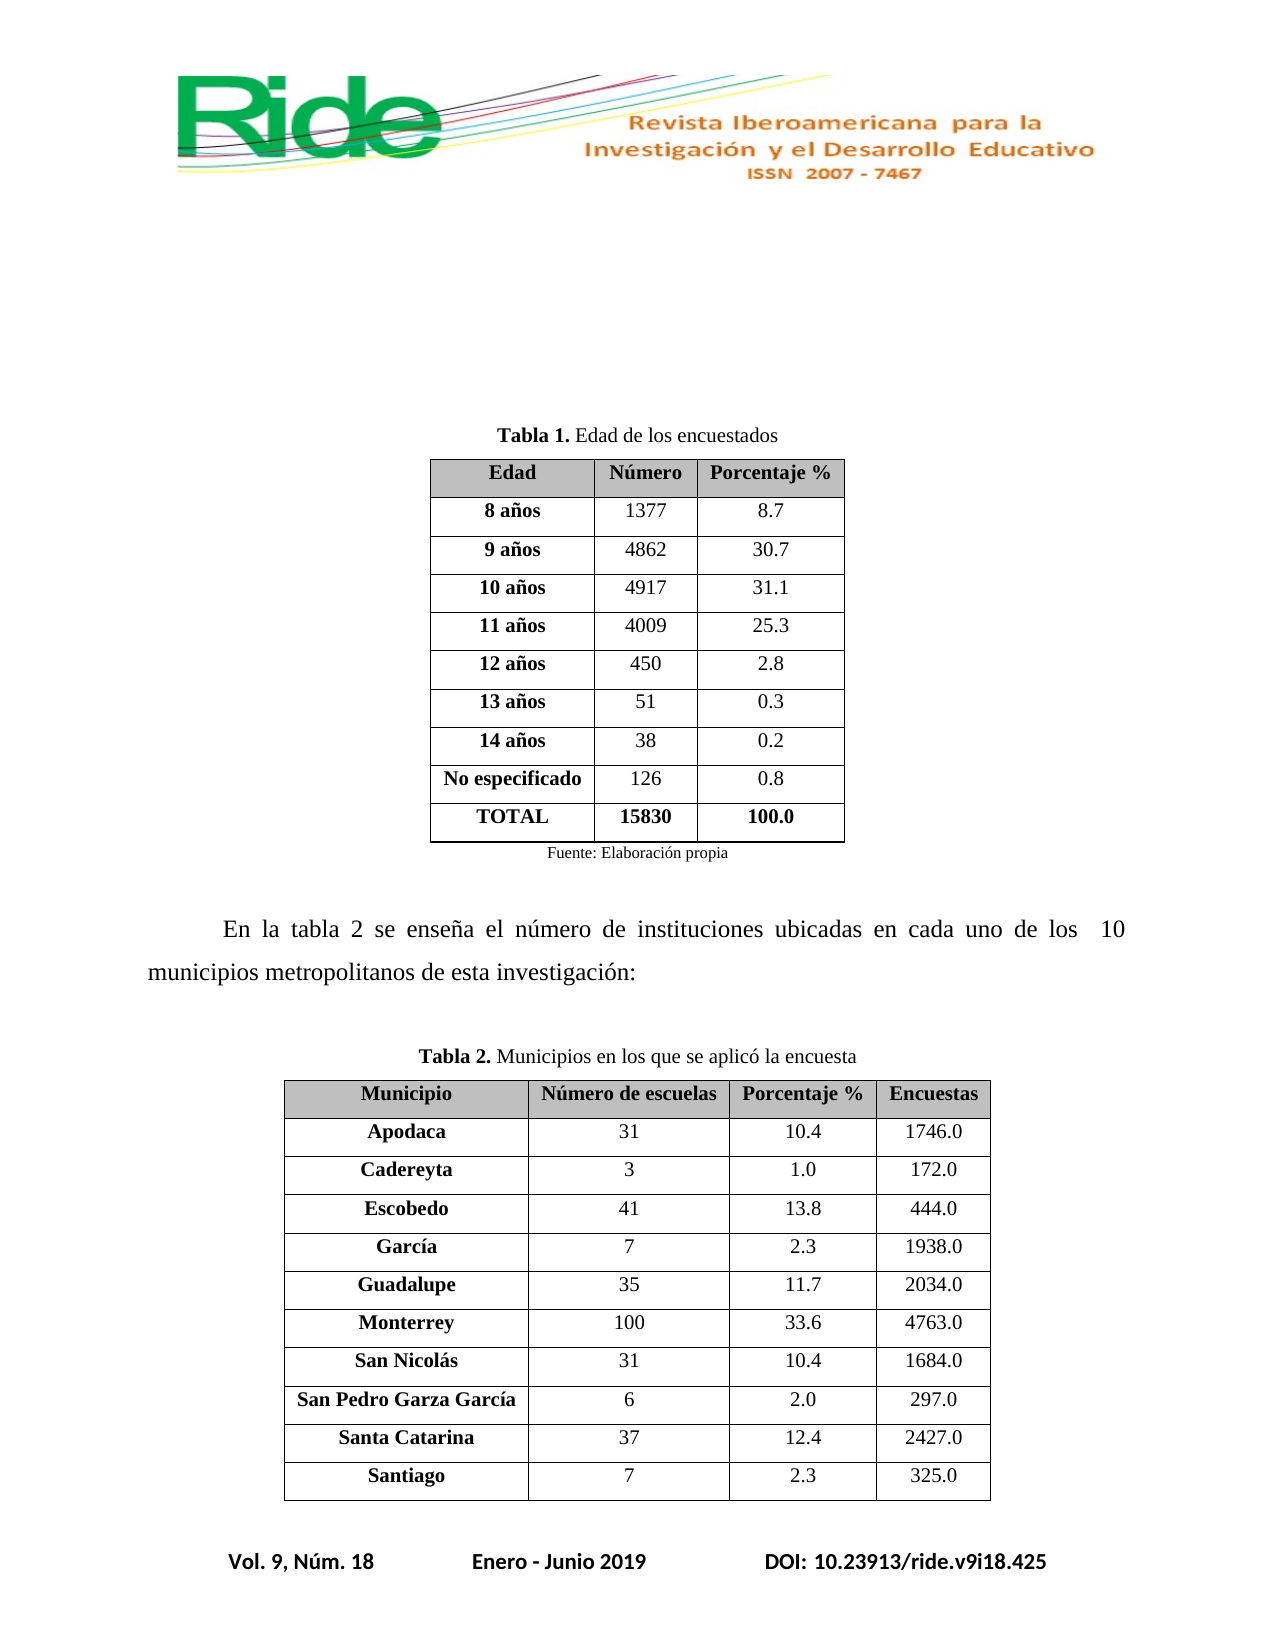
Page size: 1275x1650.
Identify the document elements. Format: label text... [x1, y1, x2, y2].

table_cell 11.7 [730, 1272, 876, 1309]
table_cell 25.3 [698, 613, 844, 650]
table_header Edad [431, 460, 594, 497]
table_cell 0.3 [698, 690, 844, 727]
table_header Encuestas [877, 1081, 990, 1118]
table_cell 444.0 [877, 1195, 990, 1233]
table_cell 4917 [595, 575, 697, 612]
table_cell 450 [595, 651, 697, 688]
table_cell 172.0 [877, 1157, 990, 1194]
table_cell Monterrey [285, 1310, 528, 1347]
table_cell 37 [529, 1425, 729, 1462]
table_cell 31.1 [698, 575, 844, 612]
table_cell 7 [529, 1234, 729, 1271]
table_cell 31 [529, 1119, 729, 1156]
table_cell 38 [595, 728, 697, 765]
table_cell 41 [529, 1195, 729, 1233]
table_cell 8 años [431, 498, 594, 536]
table_cell 3 [529, 1157, 729, 1194]
table_cell 297.0 [877, 1387, 990, 1424]
table_cell 12 años [431, 651, 594, 688]
table_cell Guadalupe [285, 1272, 528, 1309]
table_header Número de escuelas [529, 1081, 729, 1118]
text En la tabla 2 se enseña el número de instituciones ubicadas en cada uno de los 10 municipios metropolitanos de esta investigación: [148, 914, 1127, 986]
table_cell San Pedro Garza García [285, 1387, 528, 1424]
table_cell 10.4 [730, 1119, 876, 1156]
table_cell San Nicolás [285, 1348, 528, 1386]
table_cell Santa Catarina [285, 1425, 528, 1462]
table_cell TOTAL [431, 804, 594, 841]
table_cell 51 [595, 690, 697, 727]
table_cell 1377 [595, 498, 697, 536]
table_cell 2034.0 [877, 1272, 990, 1309]
table_cell 12.4 [730, 1425, 876, 1462]
table_cell No especificado [431, 766, 594, 803]
table_cell 1.0 [730, 1157, 876, 1194]
table_cell 35 [529, 1272, 729, 1309]
table_cell 1746.0 [877, 1119, 990, 1156]
table_cell Santiago [285, 1463, 528, 1500]
table_cell 4862 [595, 537, 697, 574]
table_cell 2.3 [730, 1463, 876, 1500]
table_cell 2427.0 [877, 1425, 990, 1462]
table_cell 2.8 [698, 651, 844, 688]
table_cell 10 años [431, 575, 594, 612]
table_cell 126 [595, 766, 697, 803]
table_header Municipio [285, 1081, 528, 1118]
table_cell 13.8 [730, 1195, 876, 1233]
text Tabla 2. Municipios en los que se aplicó la encuesta [148, 1044, 1127, 1068]
table_cell 4009 [595, 613, 697, 650]
table_cell 6 [529, 1387, 729, 1424]
table_cell Cadereyta [285, 1157, 528, 1194]
table_cell Escobedo [285, 1195, 528, 1233]
table_cell 325.0 [877, 1463, 990, 1500]
table_cell 11 años [431, 613, 594, 650]
table_cell 7 [529, 1463, 729, 1500]
table_cell 13 años [431, 690, 594, 727]
table_header Porcentaje % [730, 1081, 876, 1118]
table_cell 0.2 [698, 728, 844, 765]
table_cell 2.0 [730, 1387, 876, 1424]
text Fuente: Elaboración propia [148, 842, 1127, 862]
table_cell 14 años [431, 728, 594, 765]
table_cell 9 años [431, 537, 594, 574]
table_cell 30.7 [698, 537, 844, 574]
table_cell 31 [529, 1348, 729, 1386]
table_cell 100 [529, 1310, 729, 1347]
table_cell 1938.0 [877, 1234, 990, 1271]
table_cell 100.0 [698, 804, 844, 841]
table_cell Apodaca [285, 1119, 528, 1156]
table_cell García [285, 1234, 528, 1271]
table_cell 10.4 [730, 1348, 876, 1386]
table_cell 0.8 [698, 766, 844, 803]
table_cell 8.7 [698, 498, 844, 536]
table_header Número [595, 460, 697, 497]
table_cell 2.3 [730, 1234, 876, 1271]
table_header Porcentaje % [698, 460, 844, 497]
table_cell 4763.0 [877, 1310, 990, 1347]
text Tabla 1. Edad de los encuestados [148, 423, 1127, 447]
picture [177, 75, 1098, 183]
table_cell 15830 [595, 804, 697, 841]
table_cell 1684.0 [877, 1348, 990, 1386]
table_cell 33.6 [730, 1310, 876, 1347]
